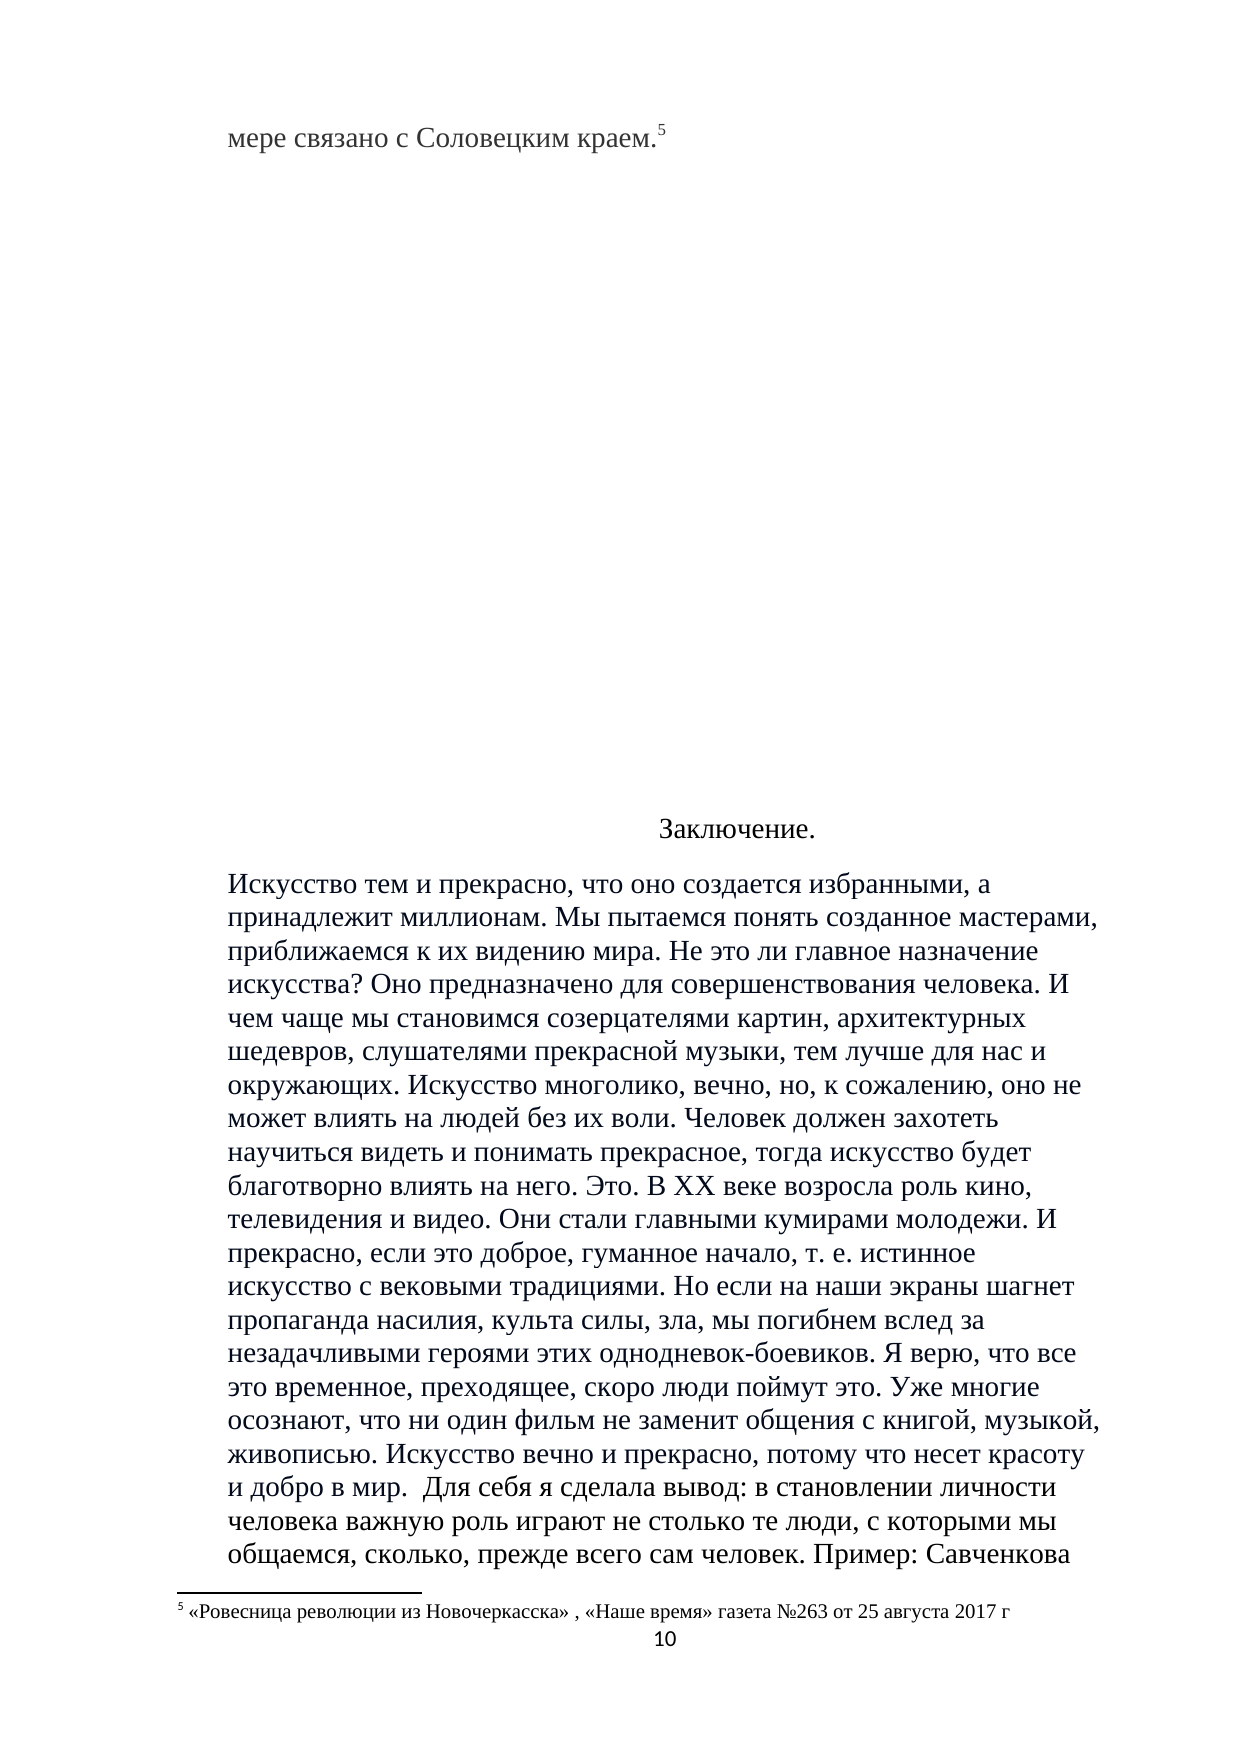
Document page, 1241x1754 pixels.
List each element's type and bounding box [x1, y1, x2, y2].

table_header [226, 118, 1103, 1572]
